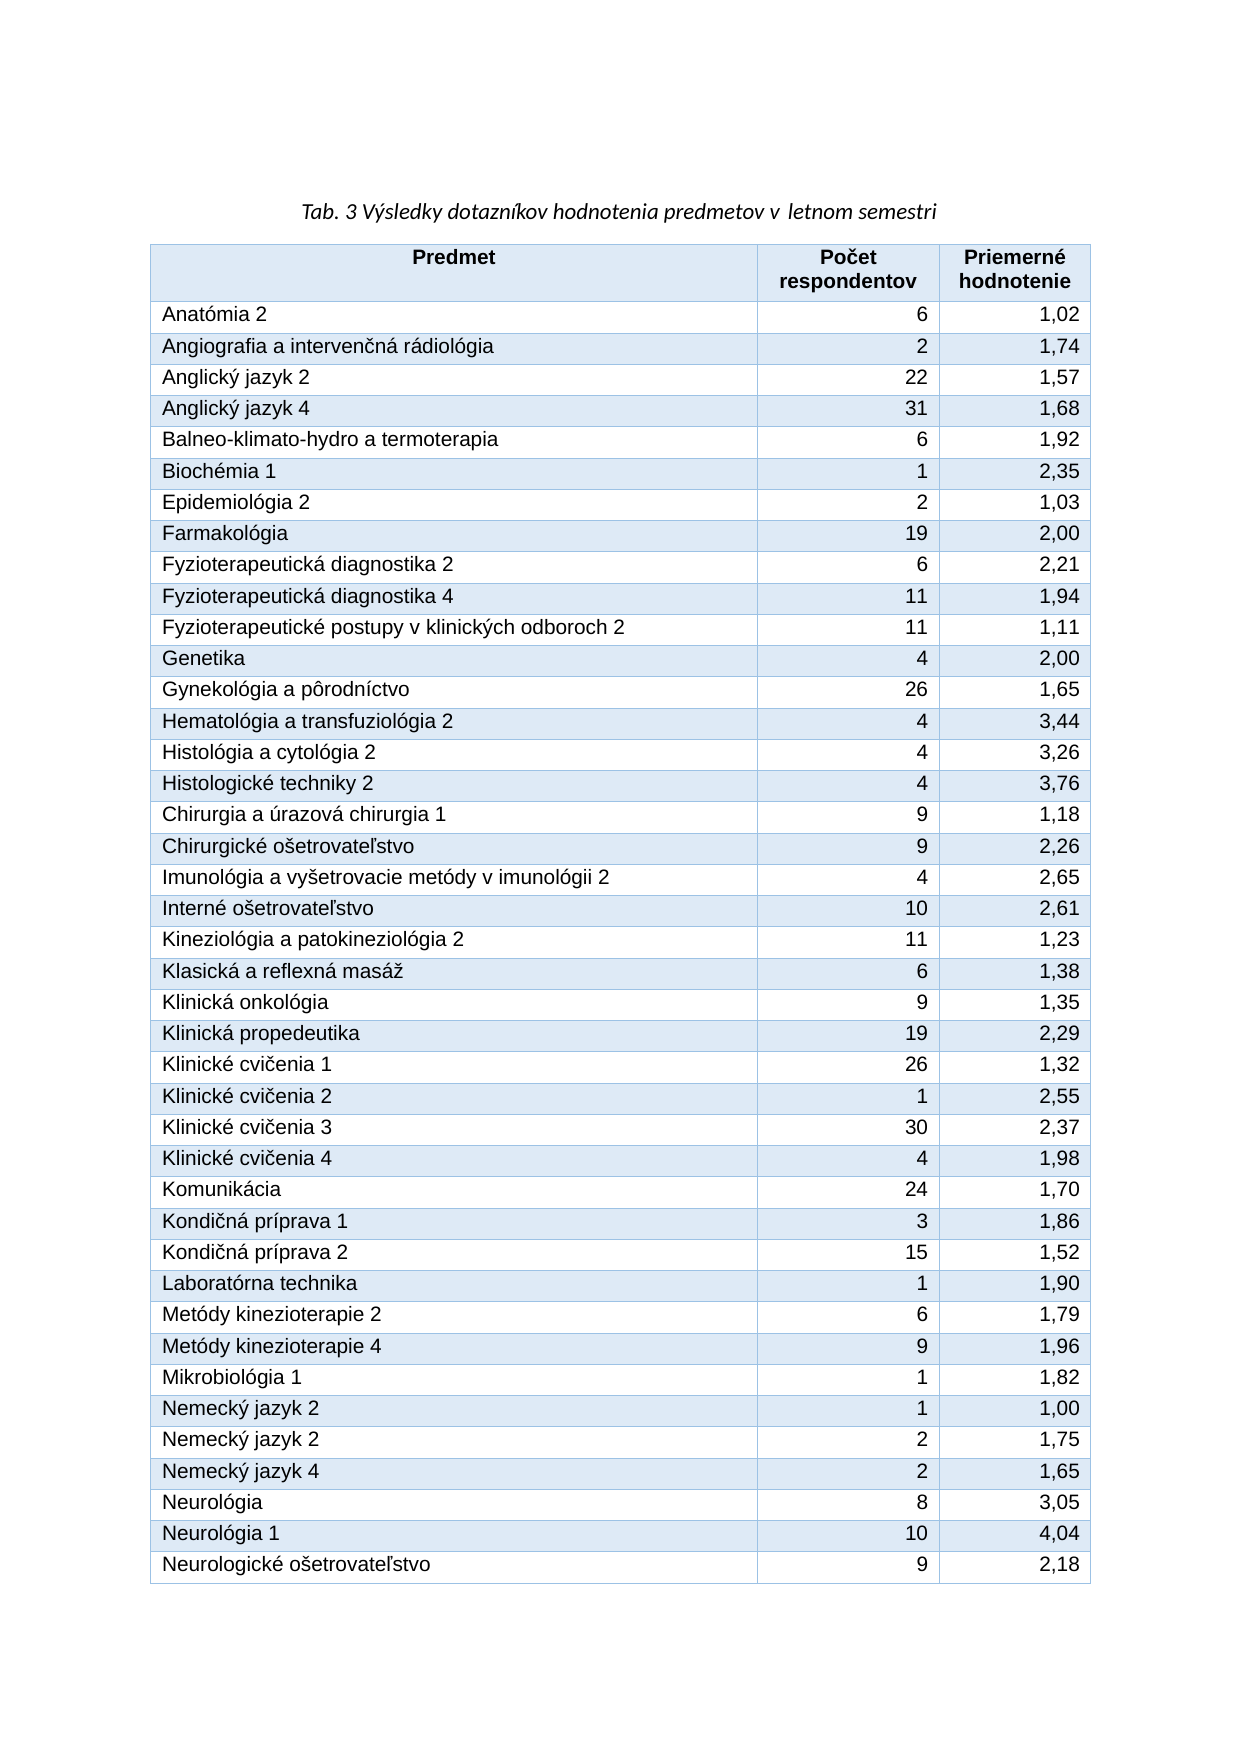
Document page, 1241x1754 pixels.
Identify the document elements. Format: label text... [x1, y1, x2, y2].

table_cell 1,23 [940, 927, 1090, 957]
table_cell 2,65 [940, 865, 1090, 895]
table_cell 1,70 [940, 1177, 1090, 1207]
table_cell 2,37 [940, 1115, 1090, 1145]
table_cell 30 [758, 1115, 939, 1145]
table_cell 10 [758, 1521, 939, 1551]
table_cell Klinické cvičenia 4 [151, 1146, 757, 1176]
table_cell 1,35 [940, 990, 1090, 1020]
table_cell 24 [758, 1177, 939, 1207]
table_cell 3,26 [940, 740, 1090, 770]
table_cell 4 [758, 865, 939, 895]
table_cell Imunológia a vyšetrovacie metódy v imunológii 2 [151, 865, 757, 895]
table_cell 19 [758, 521, 939, 551]
table_cell 4,04 [940, 1521, 1090, 1551]
table_cell 2 [758, 1427, 939, 1457]
table_cell Klinické cvičenia 1 [151, 1052, 757, 1082]
table_cell 1 [758, 1396, 939, 1426]
table_cell 6 [758, 1302, 939, 1332]
table_cell Kondičná príprava 1 [151, 1209, 757, 1239]
table_cell 2,61 [940, 896, 1090, 926]
table_cell Chirurgia a úrazová chirurgia 1 [151, 802, 757, 832]
table_cell 4 [758, 740, 939, 770]
table_cell Nemecký jazyk 4 [151, 1459, 757, 1489]
table_cell 6 [758, 959, 939, 989]
table_cell 26 [758, 677, 939, 707]
table_cell 2,55 [940, 1084, 1090, 1114]
table_header Predmet [151, 245, 757, 301]
table_cell 1 [758, 1084, 939, 1114]
table_cell 1,96 [940, 1334, 1090, 1364]
table_cell 19 [758, 1021, 939, 1051]
table_cell Neurológia [151, 1490, 757, 1520]
table_cell 1,52 [940, 1240, 1090, 1270]
table_cell 2,26 [940, 834, 1090, 864]
table_cell 9 [758, 990, 939, 1020]
table_cell 9 [758, 834, 939, 864]
table_cell Farmakológia [151, 521, 757, 551]
table_cell Nemecký jazyk 2 [151, 1427, 757, 1457]
table_cell Kineziológia a patokineziológia 2 [151, 927, 757, 957]
table_cell 9 [758, 802, 939, 832]
table_cell 6 [758, 427, 939, 457]
table_cell 3,05 [940, 1490, 1090, 1520]
table_cell 1,18 [940, 802, 1090, 832]
table_cell Komunikácia [151, 1177, 757, 1207]
table_cell 9 [758, 1334, 939, 1364]
table_cell 2 [758, 490, 939, 520]
table_cell 1,38 [940, 959, 1090, 989]
table_cell 4 [758, 1146, 939, 1176]
table_cell 1,32 [940, 1052, 1090, 1082]
table_cell 1,90 [940, 1271, 1090, 1301]
table_cell 2,29 [940, 1021, 1090, 1051]
table_cell 1,79 [940, 1302, 1090, 1332]
table_cell Metódy kinezioterapie 2 [151, 1302, 757, 1332]
table_cell 1,98 [940, 1146, 1090, 1176]
table_cell Hematológia a transfuziológia 2 [151, 709, 757, 739]
table_cell 1 [758, 1271, 939, 1301]
table_cell 4 [758, 709, 939, 739]
table_cell 2 [758, 334, 939, 364]
table_cell 1,82 [940, 1365, 1090, 1395]
table_cell 1,57 [940, 365, 1090, 395]
table_cell Fyzioterapeutické postupy v klinických odboroch 2 [151, 615, 757, 645]
table_cell 11 [758, 615, 939, 645]
table_cell 11 [758, 927, 939, 957]
table_cell 4 [758, 646, 939, 676]
table_cell 31 [758, 396, 939, 426]
table_cell Balneo-klimato-hydro a termoterapia [151, 427, 757, 457]
table_cell 1 [758, 1365, 939, 1395]
table_cell Metódy kinezioterapie 4 [151, 1334, 757, 1364]
table_cell Biochémia 1 [151, 459, 757, 489]
table_cell 1,94 [940, 584, 1090, 614]
table_cell Laboratórna technika [151, 1271, 757, 1301]
table_cell 10 [758, 896, 939, 926]
table_cell 2,00 [940, 646, 1090, 676]
table_cell 1,11 [940, 615, 1090, 645]
table_cell 1,65 [940, 1459, 1090, 1489]
table_cell 11 [758, 584, 939, 614]
table_cell 8 [758, 1490, 939, 1520]
text Tab. 3 Výsledky dotazníkov hodnotenia predmetov v letnom semestri [150, 197, 1090, 225]
table_cell 1,92 [940, 427, 1090, 457]
table_cell 1,02 [940, 302, 1090, 332]
table_cell 1,03 [940, 490, 1090, 520]
table_cell Anglický jazyk 4 [151, 396, 757, 426]
table_cell Klinické cvičenia 2 [151, 1084, 757, 1114]
table_cell 3 [758, 1209, 939, 1239]
table_cell 2,18 [940, 1552, 1090, 1582]
table_cell 4 [758, 771, 939, 801]
table_cell 6 [758, 552, 939, 582]
table_cell Mikrobiológia 1 [151, 1365, 757, 1395]
table_cell Kondičná príprava 2 [151, 1240, 757, 1270]
table_cell 1,68 [940, 396, 1090, 426]
table_cell 1,00 [940, 1396, 1090, 1426]
table_cell 1,65 [940, 677, 1090, 707]
table_cell Interné ošetrovateľstvo [151, 896, 757, 926]
table_cell 1,74 [940, 334, 1090, 364]
table_cell 3,44 [940, 709, 1090, 739]
table_cell 1 [758, 459, 939, 489]
table_cell Fyzioterapeutická diagnostika 4 [151, 584, 757, 614]
table_cell 2 [758, 1459, 939, 1489]
table_cell Chirurgické ošetrovateľstvo [151, 834, 757, 864]
table_cell 6 [758, 302, 939, 332]
table_cell 2,00 [940, 521, 1090, 551]
table_cell Klasická a reflexná masáž [151, 959, 757, 989]
table_cell 1,75 [940, 1427, 1090, 1457]
table_cell Anglický jazyk 2 [151, 365, 757, 395]
table_cell 2,21 [940, 552, 1090, 582]
table_cell 2,35 [940, 459, 1090, 489]
table_cell Genetika [151, 646, 757, 676]
table_cell 26 [758, 1052, 939, 1082]
table_cell Klinické cvičenia 3 [151, 1115, 757, 1145]
table_cell 1,86 [940, 1209, 1090, 1239]
table_cell Klinická onkológia [151, 990, 757, 1020]
table_header Počet respondentov [758, 245, 939, 301]
table_cell Anatómia 2 [151, 302, 757, 332]
table_cell Histológia a cytológia 2 [151, 740, 757, 770]
table_cell 22 [758, 365, 939, 395]
table_header Priemerné hodnotenie [940, 245, 1090, 301]
table_cell 3,76 [940, 771, 1090, 801]
table_cell Histologické techniky 2 [151, 771, 757, 801]
table_cell Angiografia a intervenčná rádiológia [151, 334, 757, 364]
table_cell 15 [758, 1240, 939, 1270]
table_cell 9 [758, 1552, 939, 1582]
table_cell Neurologické ošetrovateľstvo [151, 1552, 757, 1582]
table_cell Nemecký jazyk 2 [151, 1396, 757, 1426]
table_cell Epidemiológia 2 [151, 490, 757, 520]
table_cell Fyzioterapeutická diagnostika 2 [151, 552, 757, 582]
table_cell Neurológia 1 [151, 1521, 757, 1551]
table_cell Gynekológia a pôrodníctvo [151, 677, 757, 707]
table_cell Klinická propedeutika [151, 1021, 757, 1051]
